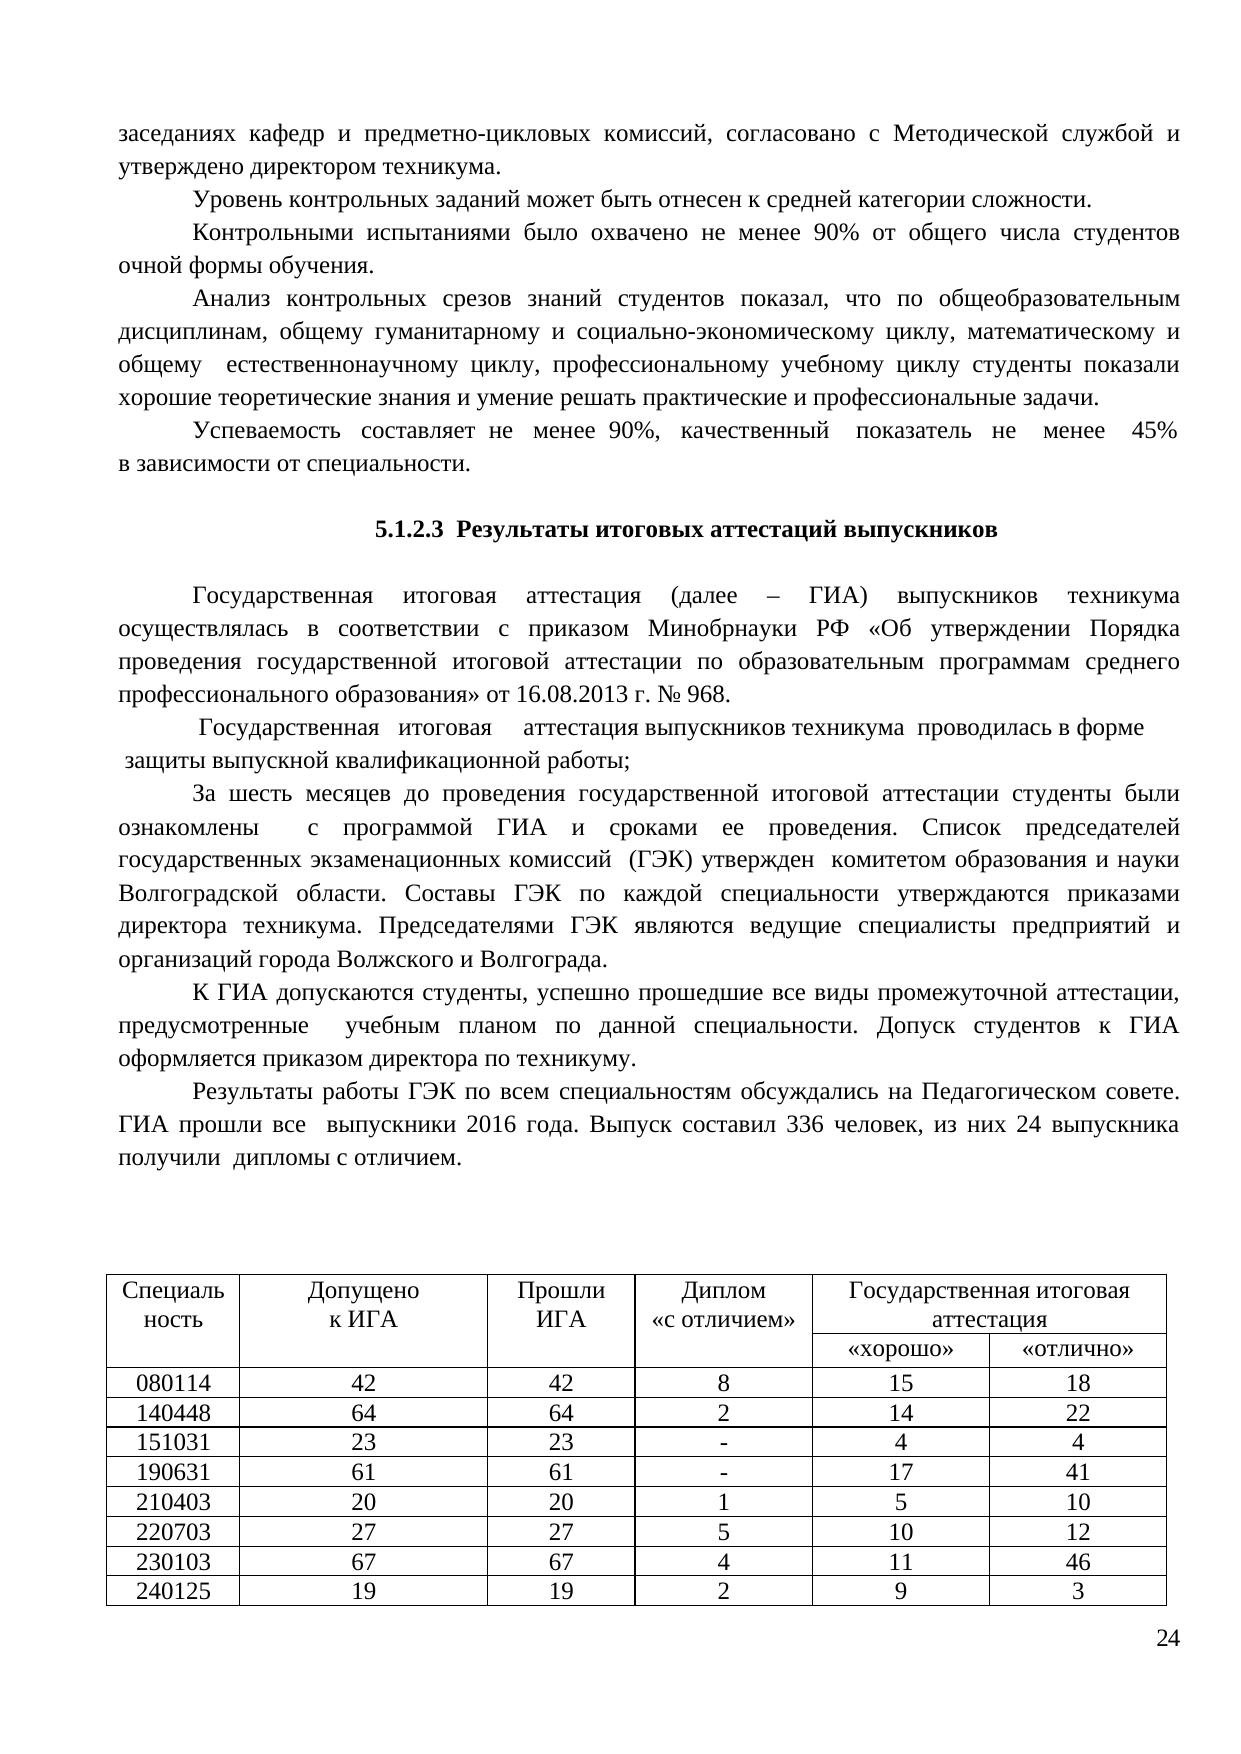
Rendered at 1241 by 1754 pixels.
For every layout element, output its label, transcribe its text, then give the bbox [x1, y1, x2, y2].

table_cell 3 [990, 1576, 1166, 1605]
table_cell 17 [813, 1457, 989, 1486]
table_cell 20 [488, 1487, 634, 1516]
table_header Государственная итоговая аттестация [813, 1275, 1166, 1332]
text защиты выпускной квалификационной работы; [118, 746, 1181, 774]
table_cell 2 [636, 1398, 812, 1426]
table_cell 1 [636, 1487, 812, 1516]
table_cell 080114 [107, 1368, 239, 1397]
table_header Допущено к ИГА [240, 1275, 487, 1367]
table_cell 18 [990, 1368, 1166, 1397]
table_cell 230103 [107, 1547, 239, 1575]
text К ГИА допускаются студенты, успешно прошедшие все виды промежуточной аттестации, предусмотренные учебным планом по данной специальности. Допуск студентов к ГИА оформляется приказом директора по техникуму. [118, 977, 1181, 1071]
table_cell 19 [240, 1576, 487, 1605]
table_cell 64 [488, 1398, 634, 1426]
table_cell 67 [488, 1547, 634, 1575]
table_cell 9 [813, 1576, 989, 1605]
table_cell 4 [813, 1428, 989, 1456]
table_cell 190631 [107, 1457, 239, 1486]
table_cell 14 [813, 1398, 989, 1426]
table_cell 4 [990, 1428, 1166, 1456]
table_cell 20 [240, 1487, 487, 1516]
table_cell 10 [990, 1487, 1166, 1516]
table_cell 67 [240, 1547, 487, 1575]
table_cell 151031 [107, 1428, 239, 1456]
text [118, 118, 1181, 180]
table_cell 22 [990, 1398, 1166, 1426]
table_header Диплом «с отличием» [636, 1275, 812, 1367]
text Результаты работы ГЭК по всем специальностям обсуждались на Педагогическом совете. ГИА прошли все выпускники 2016 года. Выпуск составил 336 человек, из них 24 выпускника получили дипломы с отличием. [118, 1076, 1181, 1171]
table_cell 210403 [107, 1487, 239, 1516]
text Государственная итоговая аттестация (далее – ГИА) выпускников техникума осуществлялась в соответствии с приказом Минобрнауки РФ «Об утверждении Порядка проведения государственной итоговой аттестации по образовательным программам среднего профессионального образования» от 16.08.2013 г. № 968. [118, 580, 1181, 708]
table_cell 5 [813, 1487, 989, 1516]
text Анализ контрольных срезов знаний студентов показал, что по общеобразовательным дисциплинам, общему гуманитарному и социально-экономическому циклу, математическому и общему естественнонаучному циклу, профессиональному учебному циклу студенты показали хорошие теоретические знания и умение решать практические и профессиональные задачи. [118, 283, 1181, 411]
table_header Специальность [107, 1275, 239, 1367]
text За шесть месяцев до проведения государственной итоговой аттестации студенты были ознакомлены с программой ГИА и сроками ее проведения. Список председателей государственных экзаменационных комиссий (ГЭК) утвержден комитетом образования и науки Волгоградской области. Составы ГЭК по каждой специальности утверждаются приказами директора техникума. Председателями ГЭК являются ведущие специалисты предприятий и организаций города Волжского и Волгограда. [118, 778, 1181, 972]
table_cell 23 [240, 1428, 487, 1456]
table_cell - [636, 1457, 812, 1486]
table_cell 27 [488, 1517, 634, 1546]
text Успеваемость составляет не менее 90%, качественный показатель не менее 45% в зависимости от специальности. [118, 415, 1181, 477]
table_cell 15 [813, 1368, 989, 1397]
table_cell - [636, 1428, 812, 1456]
table_cell 61 [488, 1457, 634, 1486]
table_cell «хорошо» [813, 1334, 989, 1367]
table_cell 27 [240, 1517, 487, 1546]
table_cell 12 [990, 1517, 1166, 1546]
table_cell 10 [813, 1517, 989, 1546]
table_cell 64 [240, 1398, 487, 1426]
table_cell «отлично» [990, 1334, 1166, 1367]
table_cell 140448 [107, 1398, 239, 1426]
table_cell 42 [240, 1368, 487, 1397]
table_cell 23 [488, 1428, 634, 1456]
table_cell 5 [636, 1517, 812, 1546]
text Уровень контрольных заданий может быть отнесен к средней категории сложности. [118, 184, 1181, 213]
table_cell 41 [990, 1457, 1166, 1486]
table_cell 11 [813, 1547, 989, 1575]
table_cell 61 [240, 1457, 487, 1486]
table_cell 2 [636, 1576, 812, 1605]
table_cell 8 [636, 1368, 812, 1397]
table_cell 240125 [107, 1576, 239, 1605]
table_header Прошли ИГА [488, 1275, 634, 1367]
text Контрольными испытаниями было охвачено не менее 90% от общего числа студентов очной формы обучения. [118, 217, 1181, 279]
table_cell 4 [636, 1547, 812, 1575]
text 5.1.2.3 Результаты итоговых аттестаций выпускников [118, 514, 1181, 543]
table_cell 19 [488, 1576, 634, 1605]
table_cell 46 [990, 1547, 1166, 1575]
table_cell 220703 [107, 1517, 239, 1546]
text Государственная итоговая аттестация выпускников техникума проводилась в форме [118, 712, 1181, 741]
table_cell 42 [488, 1368, 634, 1397]
